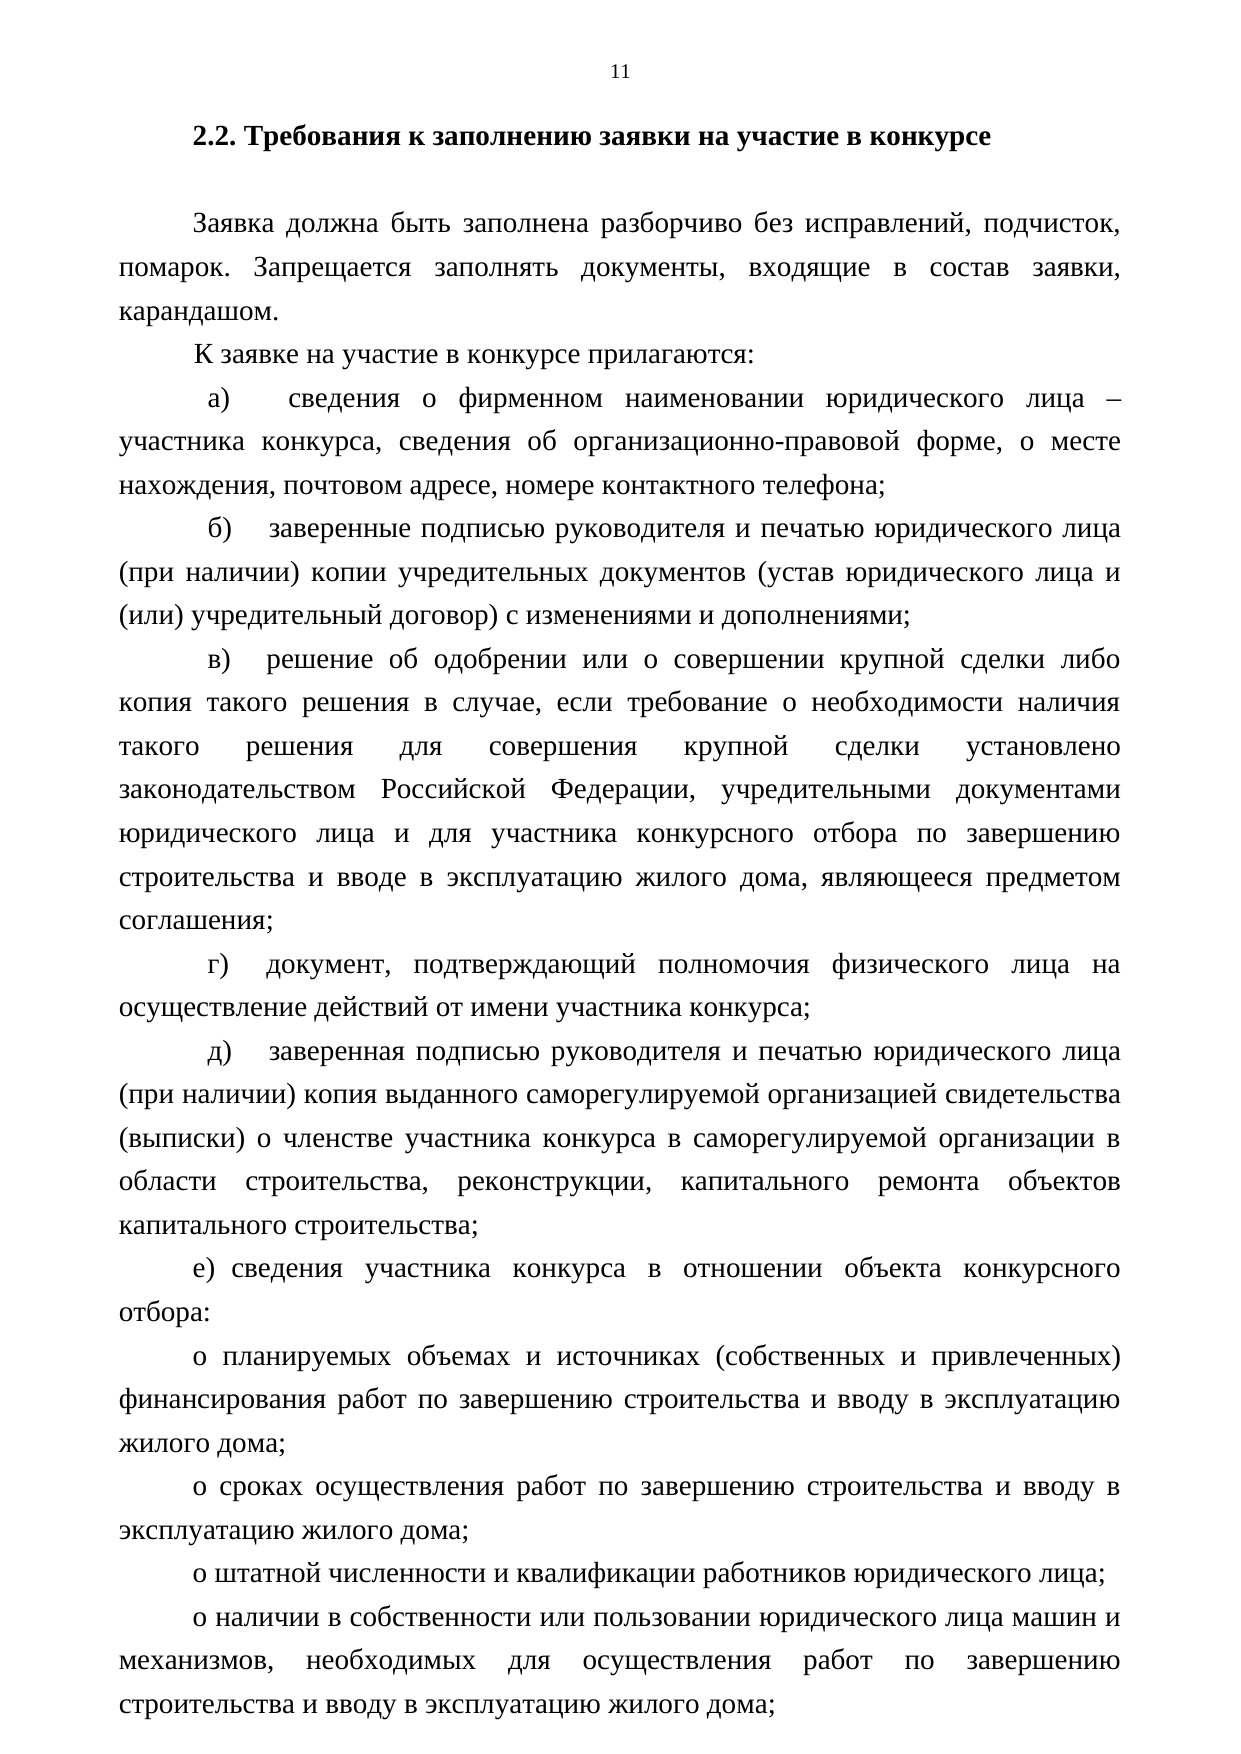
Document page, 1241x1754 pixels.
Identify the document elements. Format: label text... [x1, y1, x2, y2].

list заверенные подписью руководителя и печатью юридического лица (при наличии) копии учредительных документов (устав юридического лица и (или) учредительный договор) с изменениями и дополнениями; [118, 510, 1122, 631]
list сведения участника конкурса в отношении объекта конкурсного отбора: [118, 1251, 1122, 1328]
text о наличии в собственности или пользовании юридического лица машин и механизмов, необходимых для осуществления работ по завершению строительства и вводу в эксплуатацию жилого дома; [118, 1599, 1122, 1719]
text о планируемых объемах и источниках (собственных и привлеченных) финансирования работ по завершению строительства и вводу в эксплуатацию жилого дома; [118, 1338, 1122, 1458]
list документ, подтверждающий полномочия физического лица на осуществление действий от имени участника конкурса; [118, 946, 1122, 1023]
text о сроках осуществления работ по завершению строительства и вводу в эксплуатацию жилого дома; [118, 1468, 1122, 1545]
text о штатной численности и квалификации работников юридического лица; [118, 1555, 1122, 1589]
text К заявке на участие в конкурсе прилагаются: [118, 336, 1122, 370]
list заверенная подписью руководителя и печатью юридического лица (при наличии) копия выданного саморегулируемой организацией свидетельства (выписки) о членстве участника конкурса в саморегулируемой организации в области строительства, реконструкции, капитального ремонта объектов капитального строительства; [118, 1033, 1122, 1241]
text 2.2. Требования к заполнению заявки на участие в конкурсе [118, 118, 1122, 152]
list решение об одобрении или о совершении крупной сделки либо копия такого решения в случае, если требование о необходимости наличия такого решения для совершения крупной сделки установлено законодательством Российской Федерации, учредительными документами юридического лица и для участника конкурсного отбора по завершению строительства и вводе в эксплуатацию жилого дома, являющееся предметом соглашения; [118, 641, 1122, 936]
list сведения о фирменном наименовании юридического лица – участника конкурса, сведения об организационно-правовой форме, о месте нахождения, почтовом адресе, номере контактного телефона; [118, 380, 1122, 500]
text Заявка должна быть заполнена разборчиво без исправлений, подчисток, помарок. Запрещается заполнять документы, входящие в состав заявки, карандашом. [118, 206, 1122, 326]
